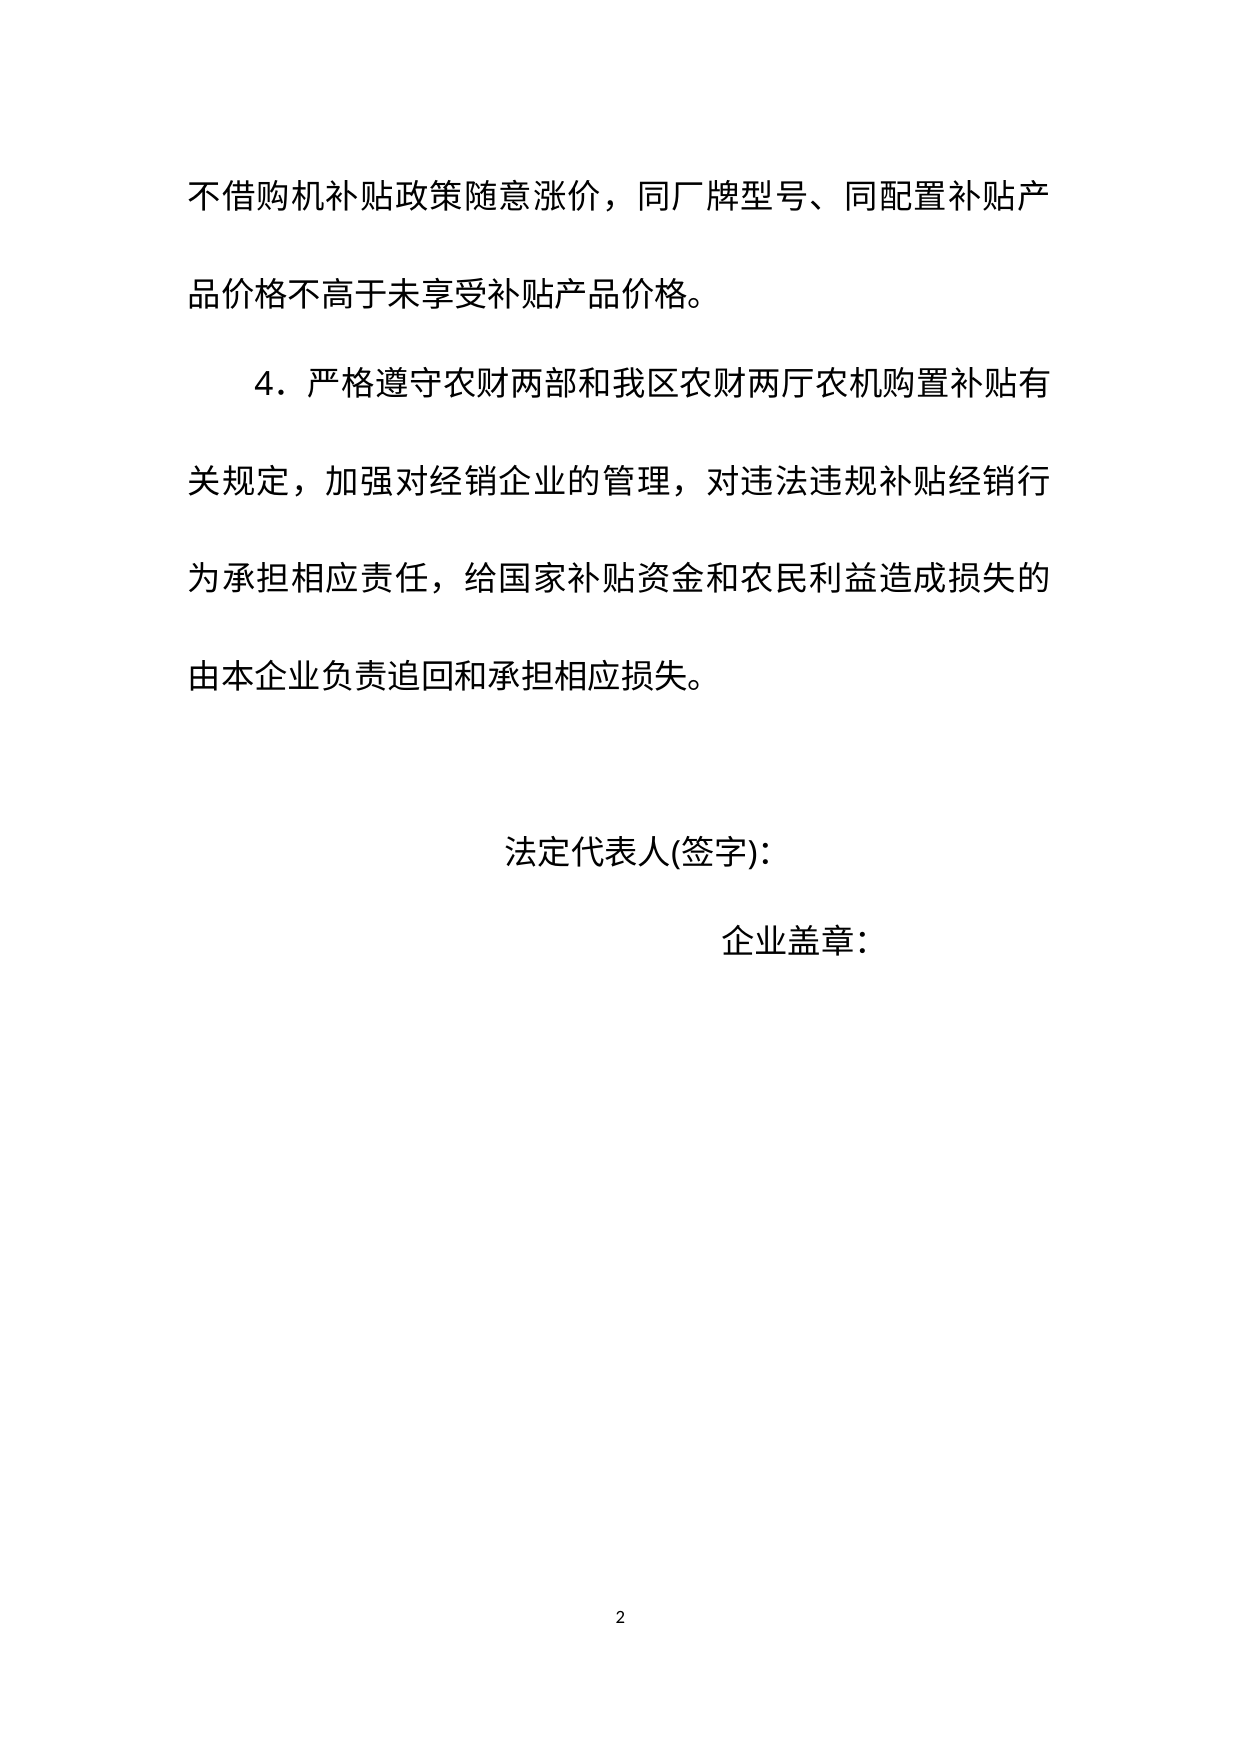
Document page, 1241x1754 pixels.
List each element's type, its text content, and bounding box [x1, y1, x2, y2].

text 企业盖章： [187, 907, 1053, 972]
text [187, 162, 1053, 324]
text 法定代表人(签字)： [187, 818, 1053, 883]
text 4．严格遵守农财两部和我区农财两厅农机购置补贴有关规定，加强对经销企业的管理，对违法违规补贴经销行为承担相应责任，给国家补贴资金和农民利益造成损失的，由本企业负责追回和承担相应损失。 [187, 348, 1053, 706]
